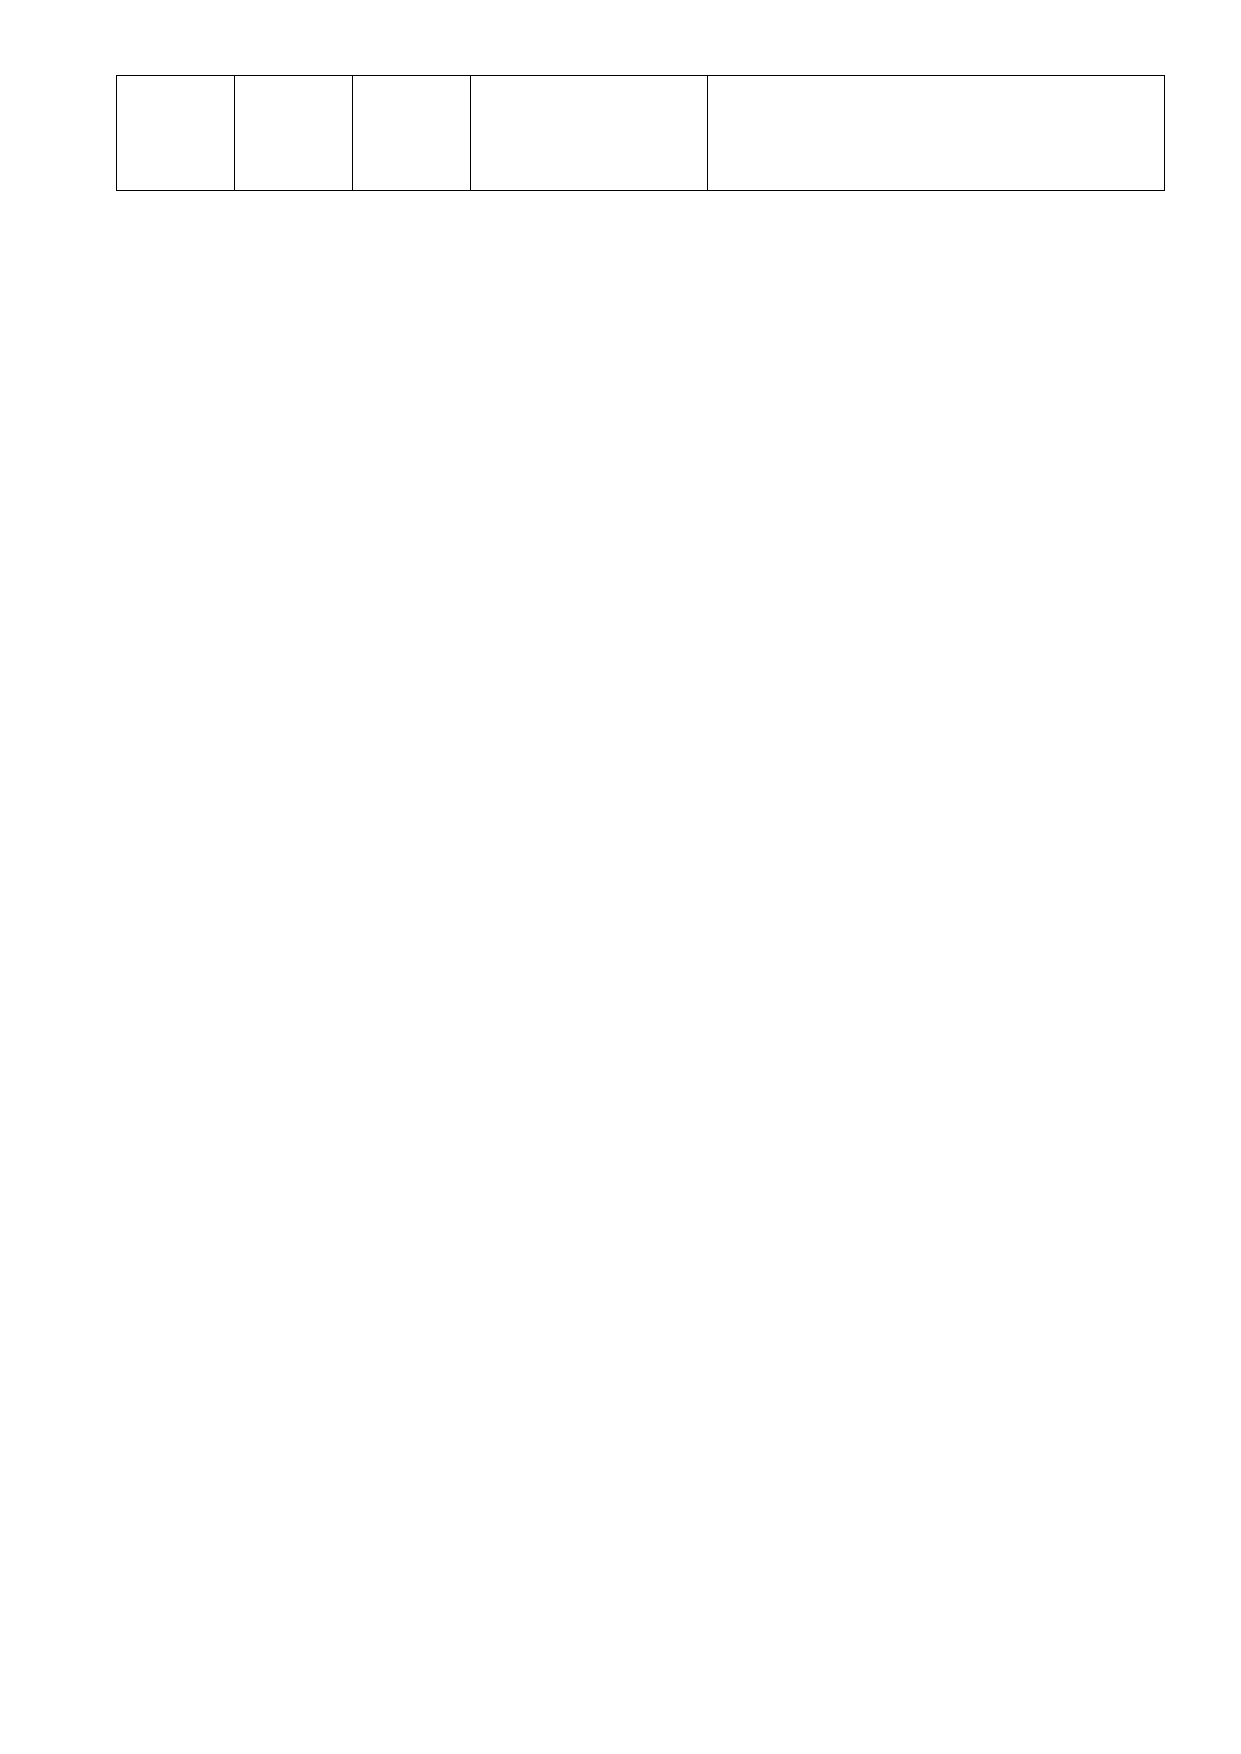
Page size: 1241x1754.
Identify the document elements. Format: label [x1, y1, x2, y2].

table_cell [235, 76, 352, 190]
table_cell [708, 76, 1164, 190]
table_cell [471, 76, 707, 190]
table_cell [117, 76, 234, 190]
table_cell [353, 76, 470, 190]
